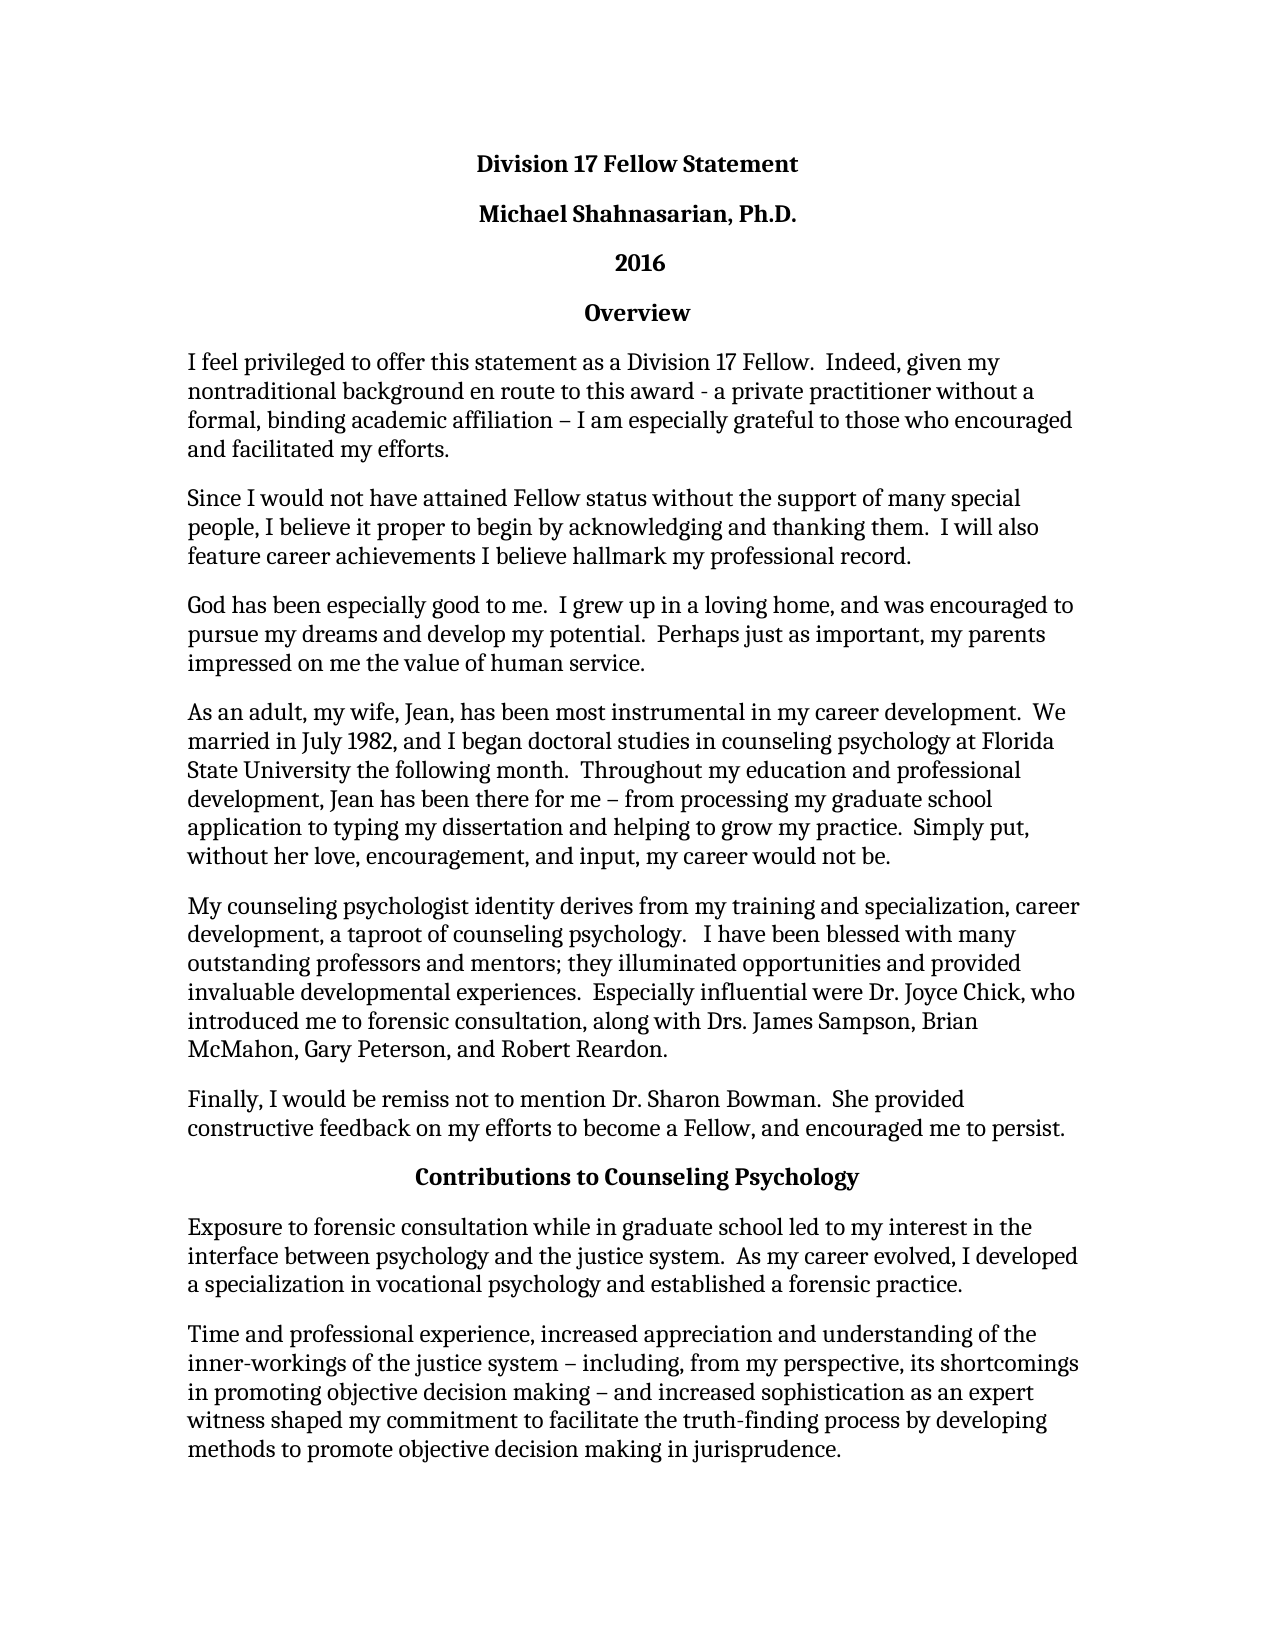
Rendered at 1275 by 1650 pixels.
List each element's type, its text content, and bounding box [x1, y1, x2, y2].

text My counseling psychologist identity derives from my training and specialization, career development, a taproot of counseling psychology. I have been blessed with many outstanding professors and mentors; they illuminated opportunities and provided invaluable developmental experiences. Especially influential were Dr. Joyce Chick, who introduced me to forensic consultation, along with Drs. James Sampson, Brian McMahon, Gary Peterson, and Robert Reardon. [187, 892, 1087, 1064]
text God has been especially good to me. I grew up in a loving home, and was encouraged to pursue my dreams and develop my potential. Perhaps just as important, my parents impressed on me the value of human service. [187, 591, 1087, 677]
text Contributions to Counseling Psychology [187, 1163, 1087, 1192]
text Time and professional experience, increased appreciation and understanding of the inner-workings of the justice system – including, from my perspective, its shortcomings in promoting objective decision making – and increased sophistication as an expert witness shaped my commitment to facilitate the truth-finding process by developing methods to promote objective decision making in jurisprudence. [187, 1320, 1087, 1464]
text As an adult, my wife, Jean, has been most instrumental in my career development. We married in July 1982, and I began doctoral studies in counseling psychology at Florida State University the following month. Throughout my education and professional development, Jean has been there for me – from processing my graduate school application to typing my dissertation and helping to grow my practice. Simply put, without her love, encouragement, and input, my career would not be. [187, 698, 1087, 871]
text Finally, I would be remiss not to mention Dr. Sharon Bowman. She provided constructive feedback on my efforts to become a Fellow, and encouraged me to persist. [187, 1085, 1087, 1142]
text I feel privileged to offer this statement as a Division 17 Fellow. Indeed, given my nontraditional background en route to this award - a private practitioner without a formal, binding academic affiliation – I am especially grateful to those who encouraged and facilitated my efforts. [187, 348, 1087, 463]
text Overview [187, 299, 1087, 327]
text 2016 [187, 249, 1087, 278]
text Exposure to forensic consultation while in graduate school led to my interest in the interface between psychology and the justice system. As my career evolved, I developed a specialization in vocational psychology and established a forensic practice. [187, 1213, 1087, 1299]
text Division 17 Fellow Statement [187, 150, 1087, 179]
text Michael Shahnasarian, Ph.D. [187, 199, 1087, 228]
text Since I would not have attained Fellow status without the support of many special people, I believe it proper to begin by acknowledging and thanking them. I will also feature career achievements I believe hallmark my professional record. [187, 484, 1087, 570]
